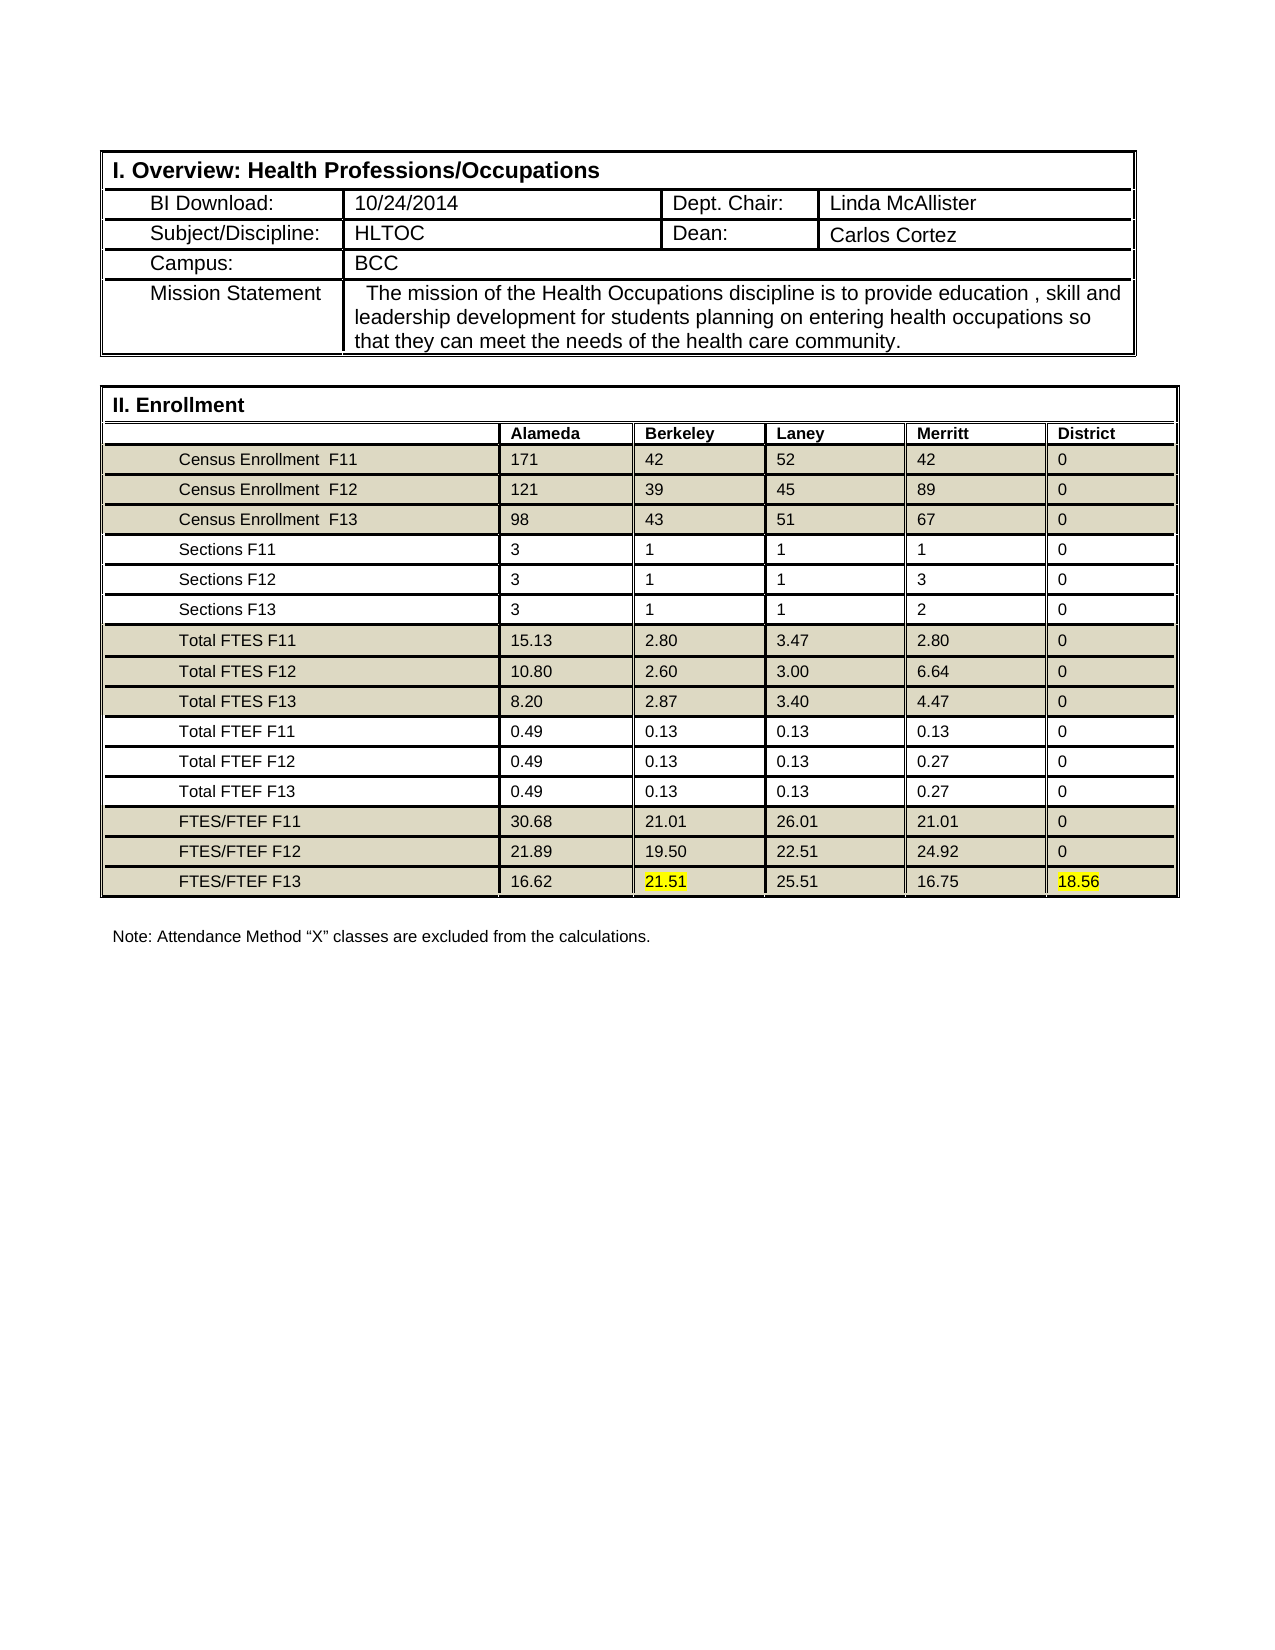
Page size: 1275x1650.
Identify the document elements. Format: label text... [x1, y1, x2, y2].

table_cell 3 [907, 566, 1045, 593]
table_cell Census Enrollment F12 [101, 473, 498, 503]
table_cell 0.27 [907, 778, 1045, 805]
table_cell 2.80 [635, 626, 764, 655]
table_cell 1 [907, 536, 1045, 563]
table_cell Merritt [907, 424, 1045, 443]
table_cell Dean: [663, 221, 817, 248]
table_cell 3.40 [767, 688, 904, 715]
table_cell 0.13 [767, 748, 904, 775]
table_cell 24.2 [1048, 623, 1178, 655]
table_cell Total FTEF F12 [103, 745, 498, 775]
table_cell 0.13 [767, 778, 904, 805]
table_cell 21.51 [634, 868, 765, 895]
table_cell 121 [501, 476, 632, 503]
table_cell 8 [1048, 563, 1178, 593]
table_cell 10/24/2014 [345, 191, 660, 218]
table_cell 8.20 [501, 688, 632, 715]
table_cell Total FTEF F13 [103, 775, 498, 805]
table_cell 0.49 [501, 778, 632, 805]
table_cell 24.92 [907, 838, 1045, 865]
table_cell Census Enrollment F11 [101, 443, 498, 473]
table_cell 45 [767, 476, 904, 503]
table_cell 25.51 [765, 868, 906, 895]
table_cell 2.87 [635, 688, 764, 715]
table_cell 6.64 [907, 658, 1045, 685]
table_cell 52 [767, 446, 904, 473]
table_cell 307 [1048, 443, 1178, 473]
table_cell Total FTEF F11 [103, 715, 498, 745]
table_cell FTES/FTEF F13 [103, 865, 499, 895]
table_cell 1 [635, 566, 764, 593]
table_cell 1 [767, 596, 904, 623]
table_cell 1 [635, 596, 764, 623]
table_header I. Overview: Health Professions/Occupations [103, 153, 1133, 188]
table_cell 3.00 [767, 658, 904, 685]
table_cell 30.68 [501, 808, 632, 835]
table_cell 10.80 [501, 658, 632, 685]
table_cell Mission Statement [101, 278, 343, 353]
table_cell 26.01 [767, 808, 904, 835]
table_cell Berkeley [635, 424, 764, 443]
table_cell 4.47 [907, 688, 1045, 715]
table_cell 21.01 [907, 808, 1045, 835]
table_cell Campus: [101, 248, 342, 278]
table_cell BI Download: [101, 188, 342, 218]
table_cell 22.51 [767, 838, 904, 865]
table_cell 1 [635, 536, 764, 563]
table_cell 259 [1048, 503, 1178, 533]
table_cell 42 [635, 446, 764, 473]
table_cell 2.80 [907, 626, 1045, 655]
table_cell 1.02 [1048, 775, 1176, 805]
table_cell 1.02 [1048, 745, 1176, 775]
table_cell 294 [1048, 473, 1178, 503]
table_cell 39 [635, 476, 764, 503]
table_cell Census Enrollment F13 [101, 503, 498, 533]
table_cell 43 [635, 506, 764, 533]
table_cell 0.49 [501, 718, 632, 745]
table_cell 2.60 [635, 658, 764, 685]
table_cell 18.56 [1046, 865, 1176, 895]
table_cell Total FTES F12 [103, 655, 498, 685]
table_cell 18.94 [1048, 685, 1176, 715]
table_cell Sections F11 [101, 533, 498, 563]
table_cell 0.13 [635, 718, 764, 745]
table_cell 0.49 [501, 748, 632, 775]
table_cell Subject/Discipline: [101, 218, 342, 248]
text Note: Attendance Method “X” classes are excluded from the calculations. [112, 927, 1162, 946]
table_cell Laney [767, 424, 904, 443]
table_cell HLTOC [345, 221, 660, 248]
table_cell 1 [767, 566, 904, 593]
table_cell 3.47 [767, 626, 904, 655]
table_cell The mission of the Health Occupations discipline is to provide education , skill and leadership development for students planning on entering health occupations so that they can meet the needs of the health care community. [343, 278, 1135, 353]
table_cell 3 [501, 536, 632, 563]
table_cell BCC [345, 248, 1135, 278]
table_cell 7 [1048, 593, 1178, 623]
table_cell 16.75 [906, 868, 1046, 895]
table_cell Total FTES F13 [103, 685, 498, 715]
table_cell FTES/FTEF F12 [103, 835, 498, 865]
table_cell 21.01 [635, 808, 764, 835]
table_cell 19.50 [635, 838, 764, 865]
table_cell 21.89 [501, 838, 632, 865]
table_cell 0.27 [907, 748, 1045, 775]
table_cell Linda McAllister [820, 188, 1135, 218]
table_cell Sections F13 [101, 593, 498, 623]
table_cell 15.13 [501, 626, 632, 655]
table_cell 1 [767, 536, 904, 563]
table_cell [101, 421, 499, 443]
table_cell Dept. Chair: [663, 191, 817, 218]
table_cell 0.13 [635, 748, 764, 775]
table_cell 0.13 [635, 778, 764, 805]
table_cell 89 [907, 476, 1045, 503]
table_cell Carlos Cortez [820, 218, 1135, 248]
table_cell 0.13 [907, 718, 1045, 745]
table_cell 0.13 [767, 718, 904, 745]
table_cell 3 [501, 596, 632, 623]
table_cell 2 [907, 596, 1045, 623]
table_cell 42 [907, 446, 1045, 473]
table_cell 6 [1048, 533, 1178, 563]
table_cell 3 [501, 566, 632, 593]
table_header II. Enrollment [103, 388, 1176, 421]
table_cell 67 [907, 506, 1045, 533]
table_cell 98.71 [1048, 805, 1176, 835]
table_cell Alameda [501, 424, 632, 443]
table_cell FTES/FTEF F11 [103, 805, 498, 835]
table_cell District [1046, 421, 1178, 443]
table_cell 171 [501, 446, 632, 473]
table_cell 98 [501, 506, 632, 533]
table_cell Sections F12 [101, 563, 498, 593]
table_cell 88.82 [1048, 835, 1176, 865]
table_cell 51 [767, 506, 904, 533]
table_cell 16.62 [499, 868, 634, 895]
table_cell 23.04 [1048, 655, 1176, 685]
table_cell 0.88 [1048, 715, 1176, 745]
table_cell Total FTES F11 [101, 623, 498, 655]
